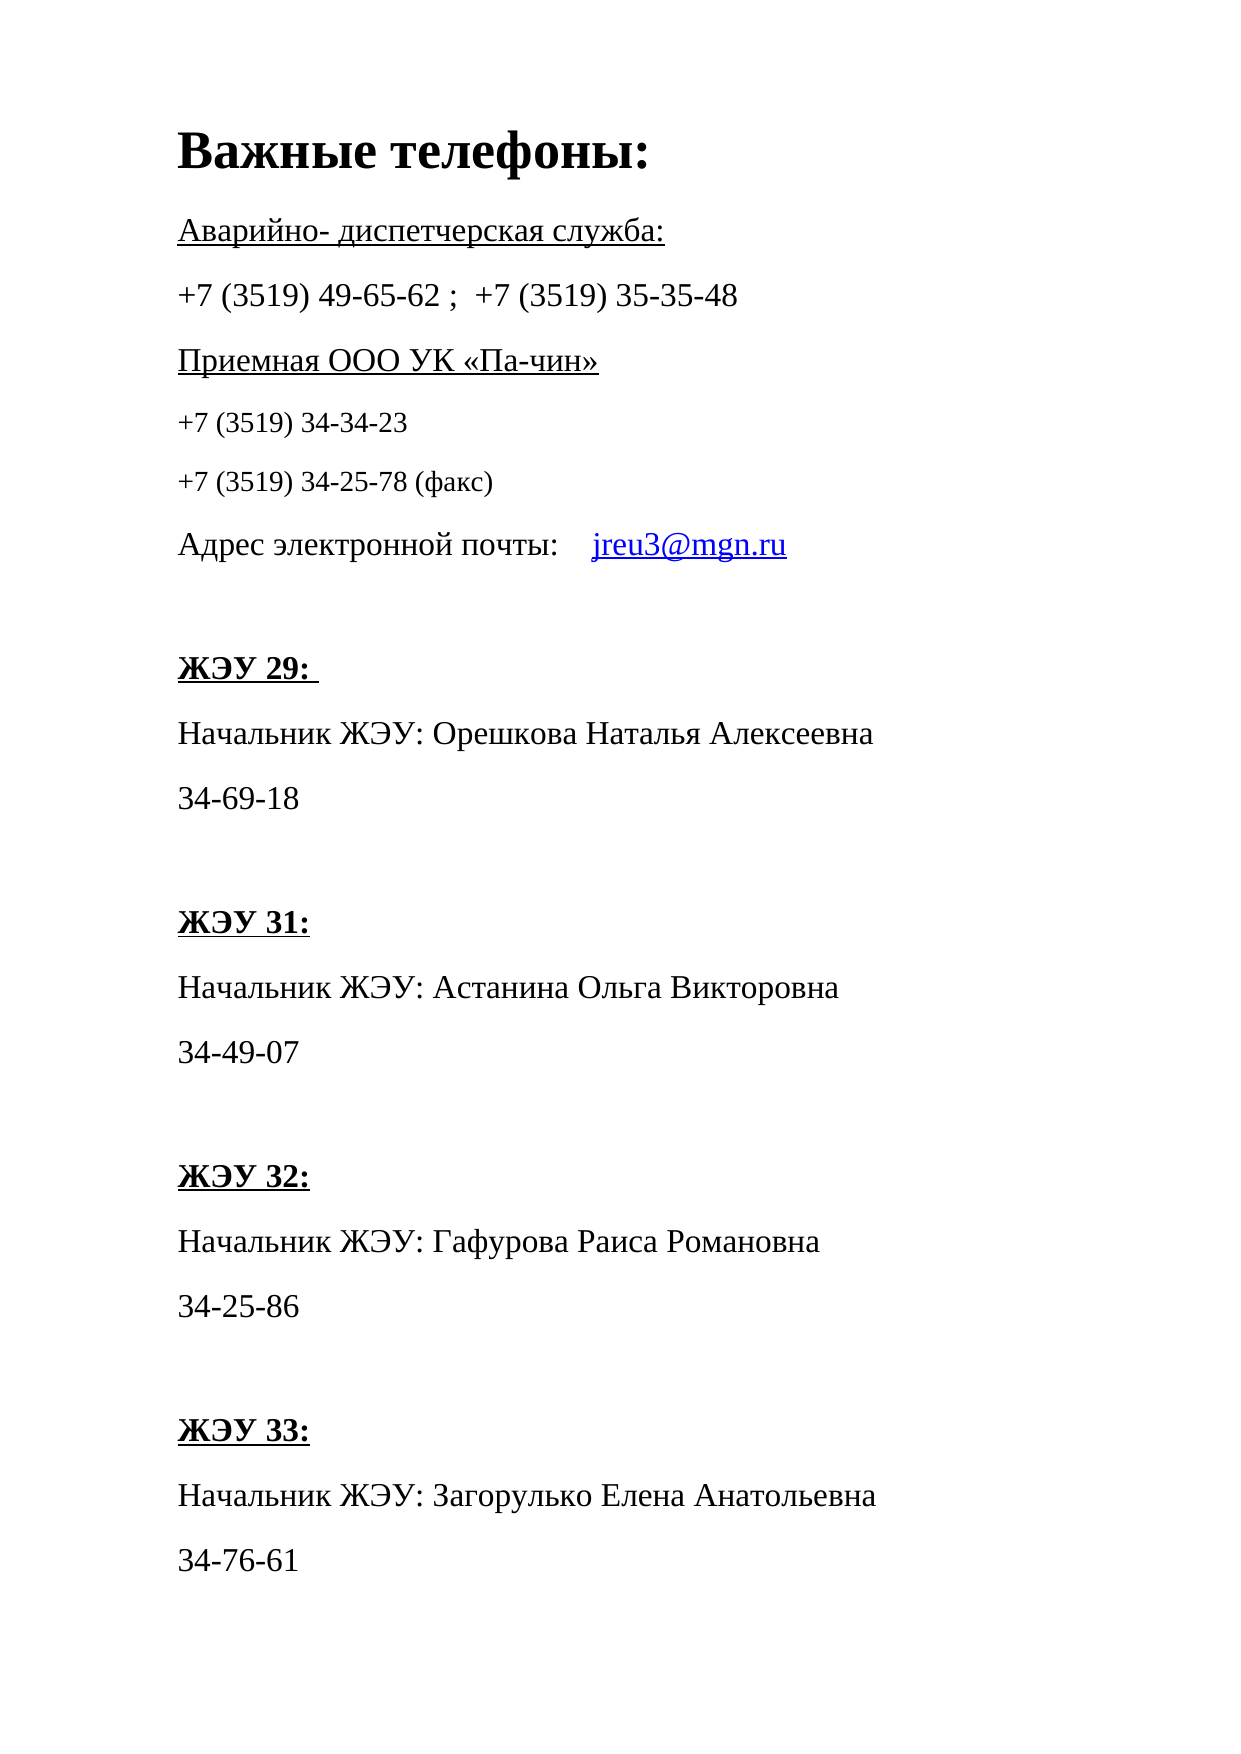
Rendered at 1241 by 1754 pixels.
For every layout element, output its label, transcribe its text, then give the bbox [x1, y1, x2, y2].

text 34-76-61 [177, 1540, 1152, 1578]
text ЖЭУ 31: [177, 902, 1152, 941]
text 34-69-18 [177, 778, 1152, 816]
text Начальник ЖЭУ: Орешкова Наталья Алексеевна [177, 713, 1152, 751]
text ЖЭУ 32: [177, 1156, 1152, 1195]
text ЖЭУ 29: [177, 648, 1152, 687]
text +7 (3519) 49-65-62 ; +7 (3519) 35-35-48 [177, 275, 1152, 314]
text Начальник ЖЭУ: Астанина Ольга Викторовна [177, 967, 1152, 1006]
text +7 (3519) 34-25-78 (факс) [177, 464, 1152, 498]
text Приемная ООО УК «Па-чин» [177, 340, 1152, 379]
text Начальник ЖЭУ: Гафурова Раиса Романовна [177, 1221, 1152, 1259]
text 34-49-07 [177, 1032, 1152, 1070]
text 34-25-86 [177, 1286, 1152, 1324]
text Важные телефоны: [177, 118, 1152, 180]
text Начальник ЖЭУ: Загорулько Елена Анатольевна [177, 1475, 1152, 1514]
text Аварийно- диспетчерская служба: [177, 211, 1152, 249]
text Адрес электронной почты: jreu3@mgn.ru [177, 524, 1152, 562]
text ЖЭУ 33: [177, 1410, 1152, 1449]
text +7 (3519) 34-34-23 [177, 405, 1152, 439]
